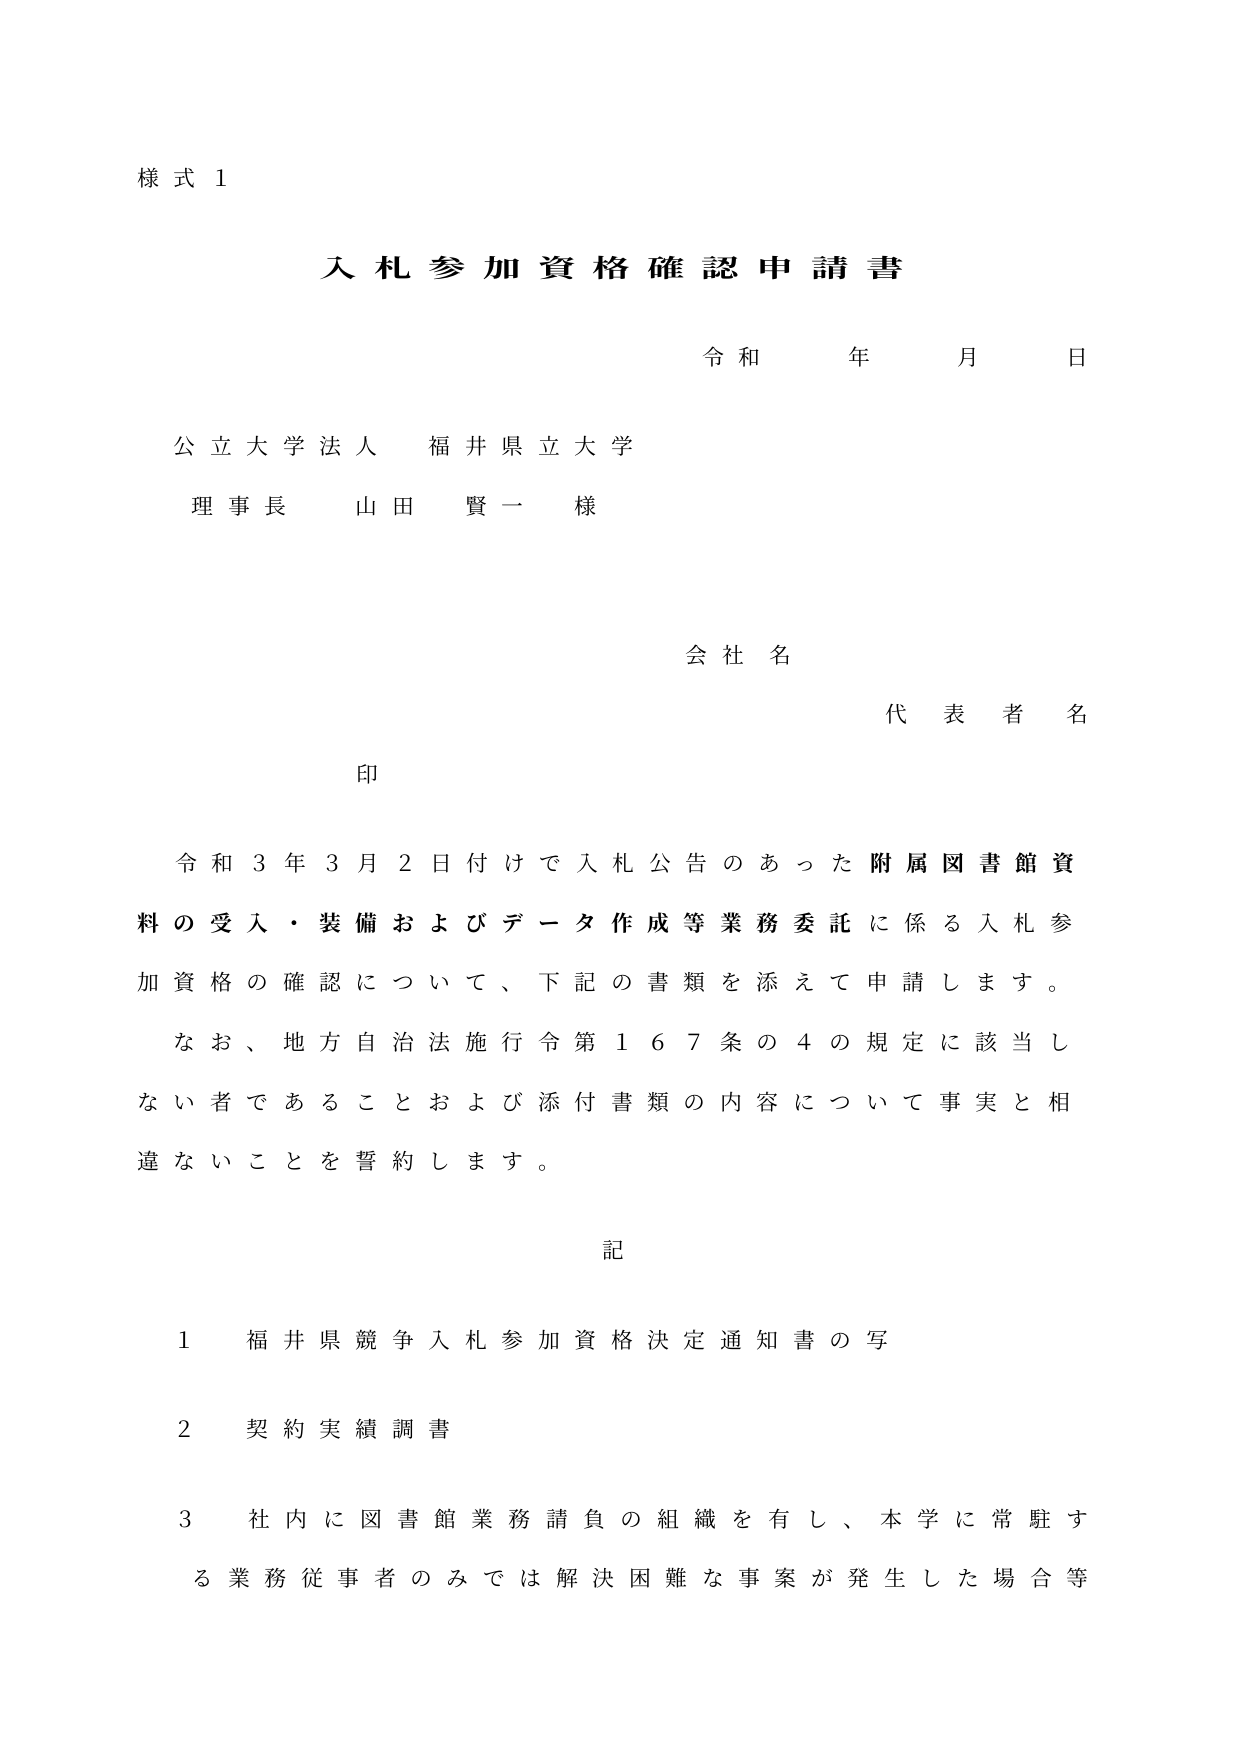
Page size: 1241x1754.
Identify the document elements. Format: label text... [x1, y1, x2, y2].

text 公立大学法人 福井県立大学 [161, 415, 1103, 475]
text 理事長 山田 賢一 様 [157, 475, 1103, 534]
text 令和 年 月 日 [137, 326, 1103, 385]
text 代表者名 印 [350, 683, 1103, 802]
text 令和３年３月２日付けで入札公告のあった附属図書館資料の受入・装備およびデータ作成等業務委託に係る入札参加資格の確認について、下記の書類を添えて申請します。 [137, 832, 1103, 1011]
text 会社名 [350, 624, 1103, 683]
text 入札参加資格確認申請書 [137, 236, 1103, 296]
text 記 [137, 1219, 1103, 1279]
text １ 福井県競争入札参加資格決定通知書の写 [137, 1309, 1103, 1368]
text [137, 1488, 1103, 1607]
text なお、地方自治法施行令第１６７条の４の規定に該当しない者であることおよび添付書類の内容について事実と相違ないことを誓約します。 [137, 1011, 1103, 1190]
text 様式１ [137, 147, 1103, 207]
text ２ 契約実績調書 [137, 1398, 1103, 1458]
